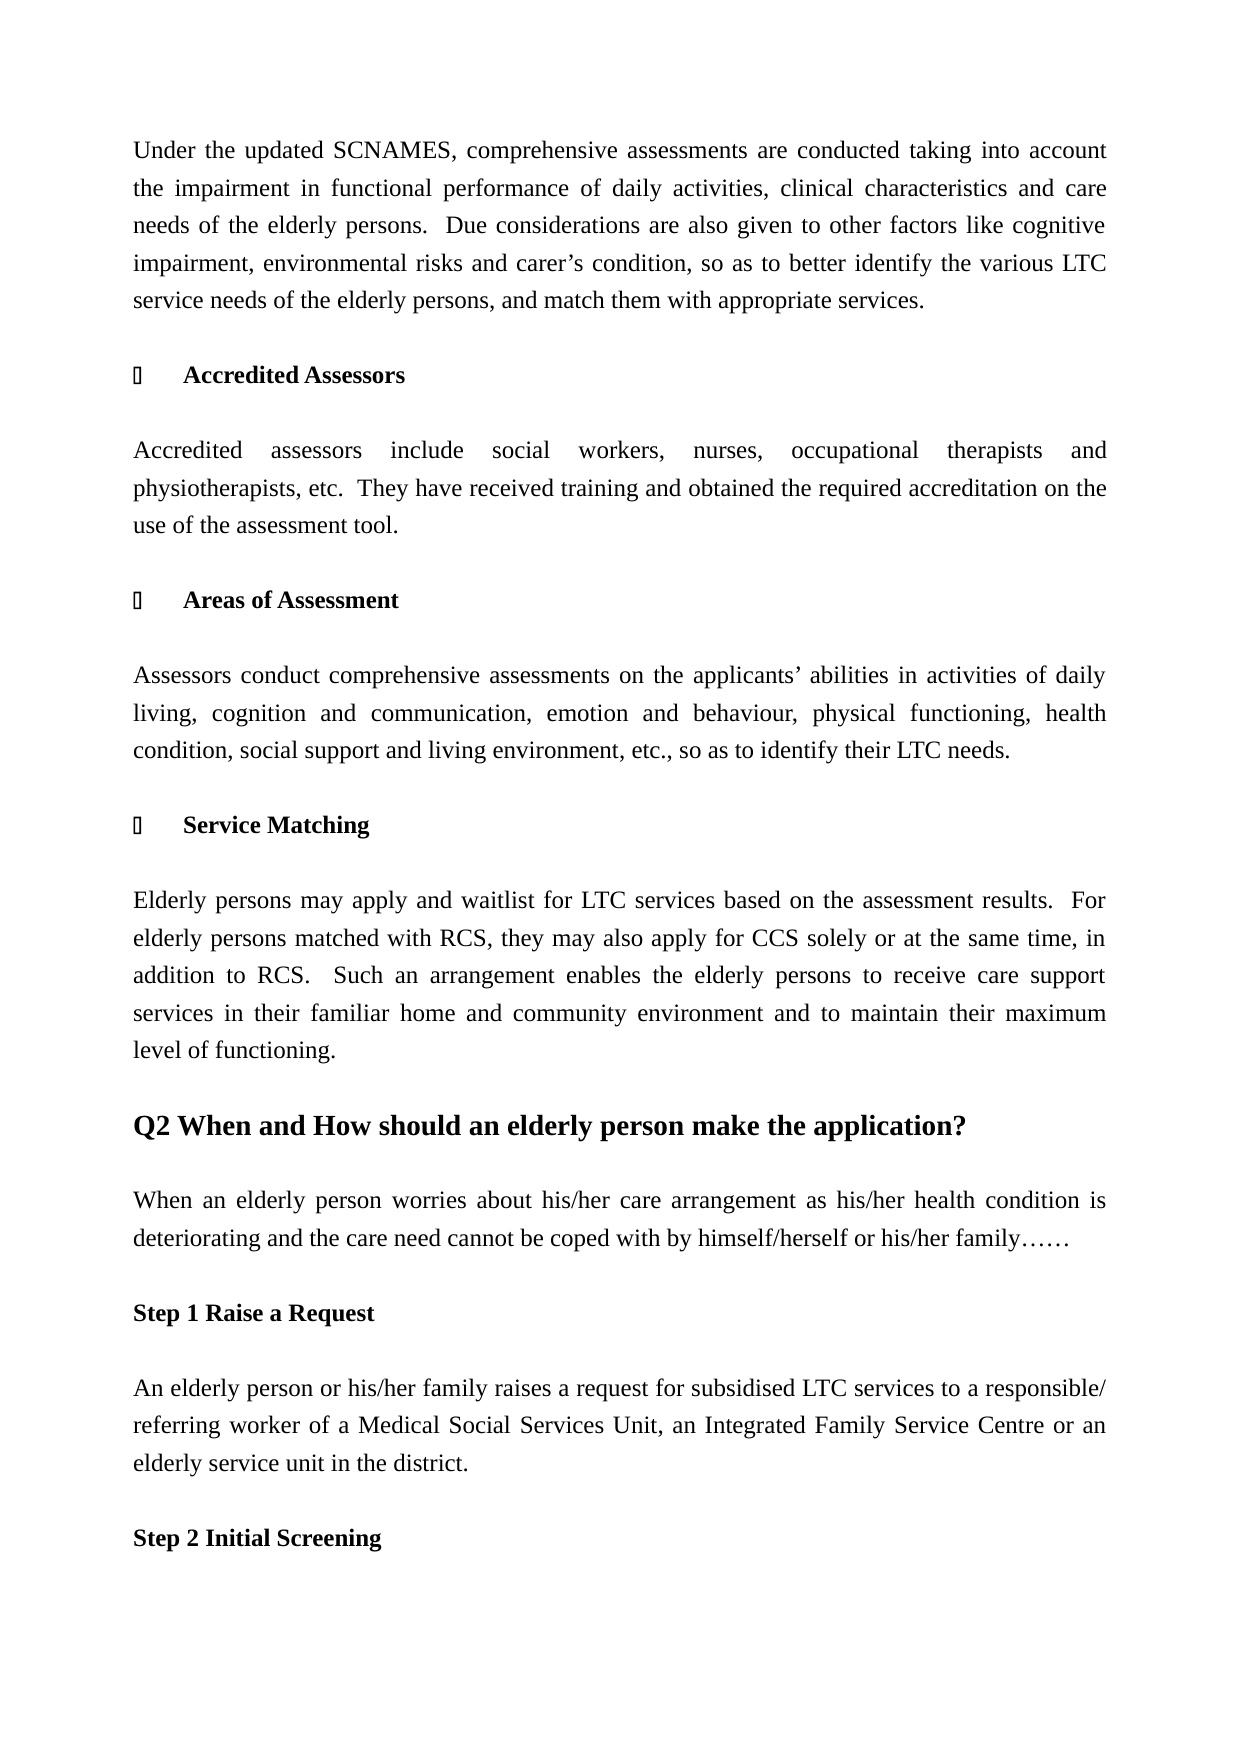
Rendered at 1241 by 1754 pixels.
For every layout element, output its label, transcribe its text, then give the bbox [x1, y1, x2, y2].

text Accredited assessors include social workers, nurses, occupational therapists and physiotherapists, etc. They have received training and obtained the required accreditation on the use of the assessment tool. [133, 431, 1107, 543]
list Service Matching [133, 806, 1107, 843]
list Accredited Assessors [133, 356, 1107, 393]
text Q2 When and How should an elderly person make the application? [133, 1106, 1107, 1143]
text Step 2 Initial Screening [133, 1518, 1107, 1556]
text Step 1 Raise a Request [133, 1293, 1107, 1331]
text Under the updated SCNAMES, comprehensive assessments are conducted taking into account the impairment in functional performance of daily activities, clinical characteristics and care needs of the elderly persons. Due considerations are also given to other factors like cognitive impairment, environmental risks and carer’s condition, so as to better identify the various LTC service needs of the elderly persons, and match them with appropriate services. [133, 131, 1107, 318]
text Assessors conduct comprehensive assessments on the applicants’ abilities in activities of daily living, cognition and communication, emotion and behaviour, physical functioning, health condition, social support and living environment, etc., so as to identify their LTC needs. [133, 656, 1107, 768]
text An elderly person or his/her family raises a request for subsidised LTC services to a responsible/ referring worker of a Medical Social Services Unit, an Integrated Family Service Centre or an elderly service unit in the district. [133, 1368, 1107, 1481]
text When an elderly person worries about his/her care arrangement as his/her health condition is deteriorating and the care need cannot be coped with by himself/herself or his/her family…… [133, 1181, 1107, 1256]
text Elderly persons may apply and waitlist for LTC services based on the assessment results. For elderly persons matched with RCS, they may also apply for CCS solely or at the same time, in addition to RCS. Such an arrangement enables the elderly persons to receive care support services in their familiar home and community environment and to maintain their maximum level of functioning. [133, 881, 1107, 1068]
list Areas of Assessment [133, 581, 1107, 618]
